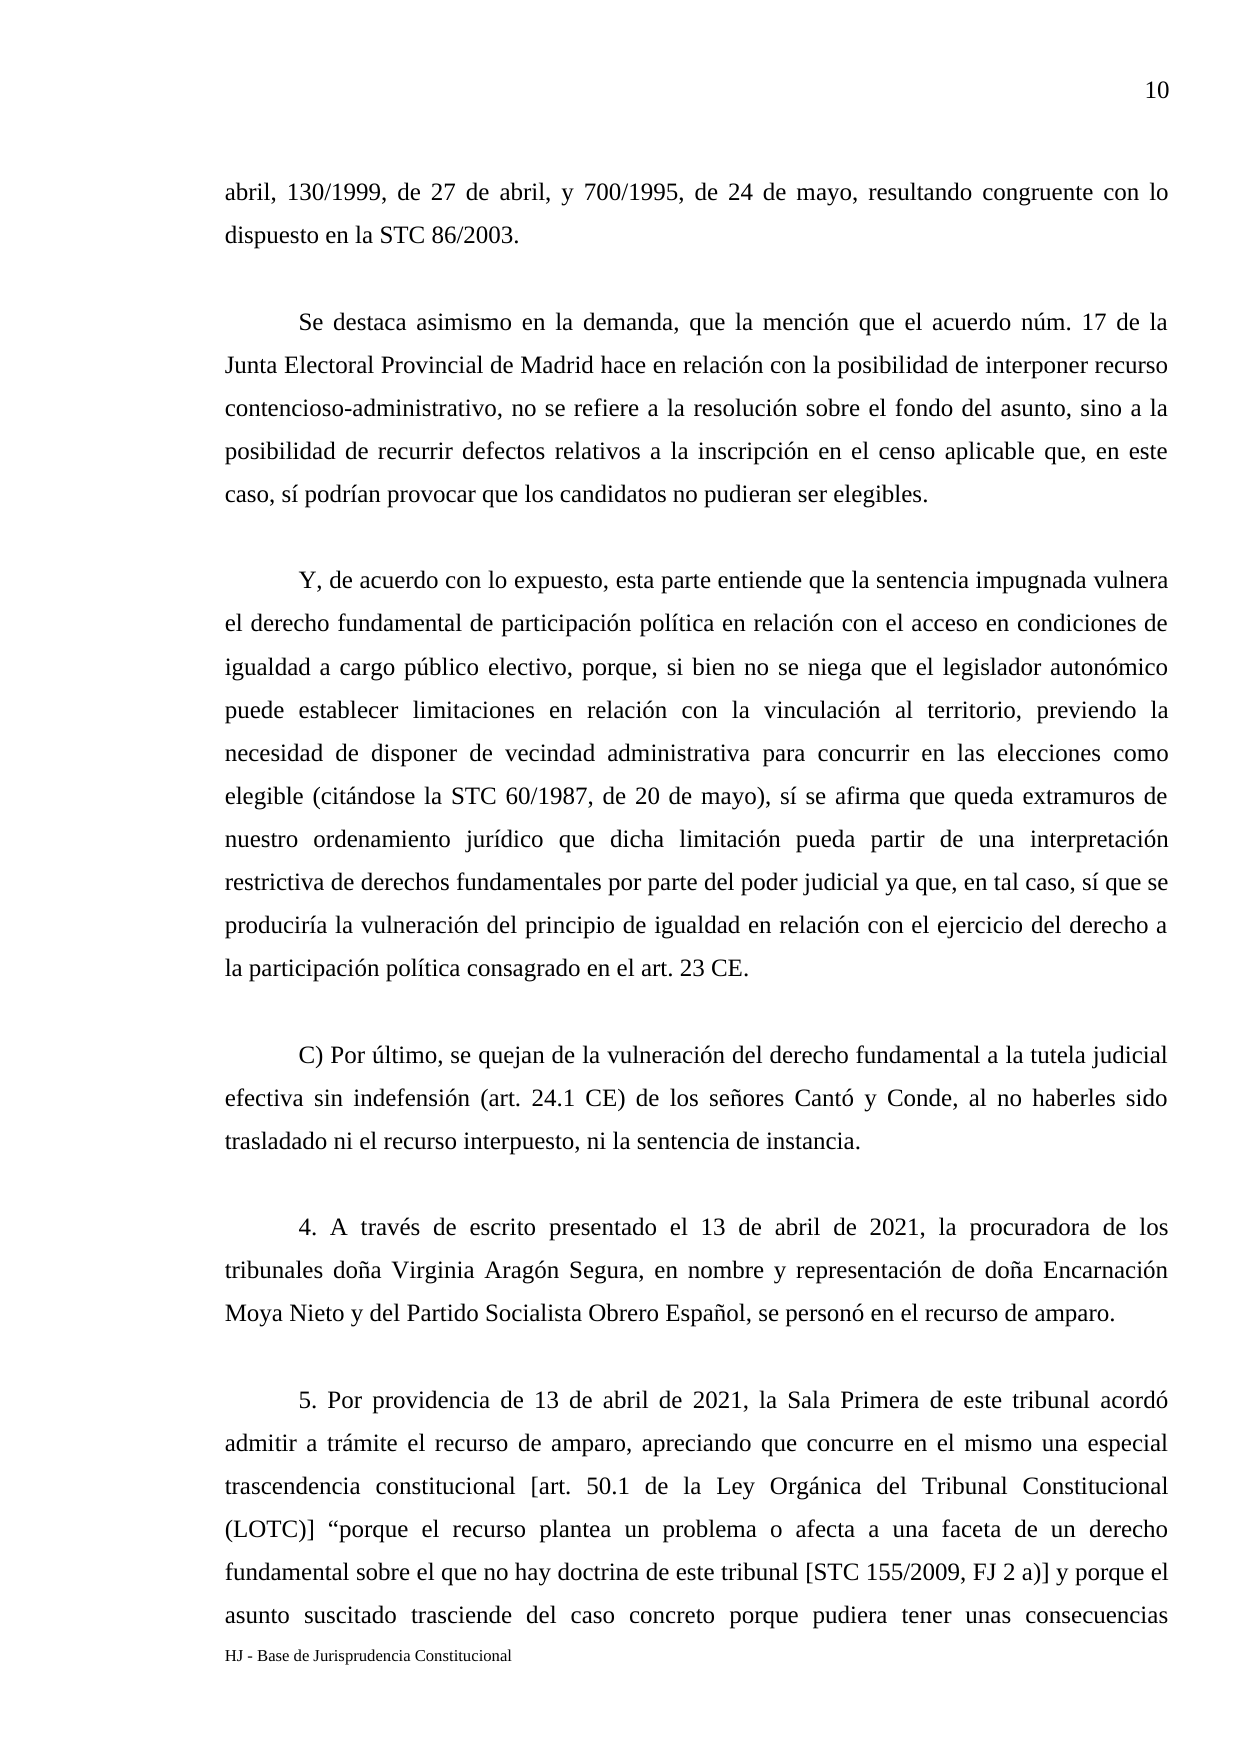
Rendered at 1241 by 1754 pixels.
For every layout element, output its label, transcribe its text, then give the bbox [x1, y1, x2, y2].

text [224, 177, 1169, 249]
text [224, 1385, 1169, 1629]
text Se destaca asimismo en la demanda, que la mención que el acuerdo núm. 17 de la Junta Electoral Provincial de Madrid hace en relación con la posibilidad de interponer recurso contencioso-administrativo, no se refiere a la resolución sobre el fondo del asunto, sino a la posibilidad de recurrir defectos relativos a la inscripción en el censo aplicable que, en este caso, sí podrían provocar que los candidatos no pudieran ser elegibles. [224, 307, 1169, 508]
text C) Por último, se quejan de la vulneración del derecho fundamental a la tutela judicial efectiva sin indefensión (art. 24.1 CE) de los señores Cantó y Conde, al no haberles sido trasladado ni el recurso interpuesto, ni la sentencia de instancia. [224, 1040, 1169, 1155]
text 4. A través de escrito presentado el 13 de abril de 2021, la procuradora de los tribunales doña Virginia Aragón Segura, en nombre y representación de doña Encarnación Moya Nieto y del Partido Socialista Obrero Español, se personó en el recurso de amparo. [224, 1212, 1169, 1327]
text Y, de acuerdo con lo expuesto, esta parte entiende que la sentencia impugnada vulnera el derecho fundamental de participación política en relación con el acceso en condiciones de igualdad a cargo público electivo, porque, si bien no se niega que el legislador autonómico puede establecer limitaciones en relación con la vinculación al territorio, previendo la necesidad de disponer de vecindad administrativa para concurrir en las elecciones como elegible (citándose la STC 60/1987, de 20 de mayo), sí se afirma que queda extramuros de nuestro ordenamiento jurídico que dicha limitación pueda partir de una interpretación restrictiva de derechos fundamentales por parte del poder judicial ya que, en tal caso, sí que se produciría la vulneración del principio de igualdad en relación con el ejercicio del derecho a la participación política consagrado en el art. 23 CE. [224, 565, 1169, 982]
